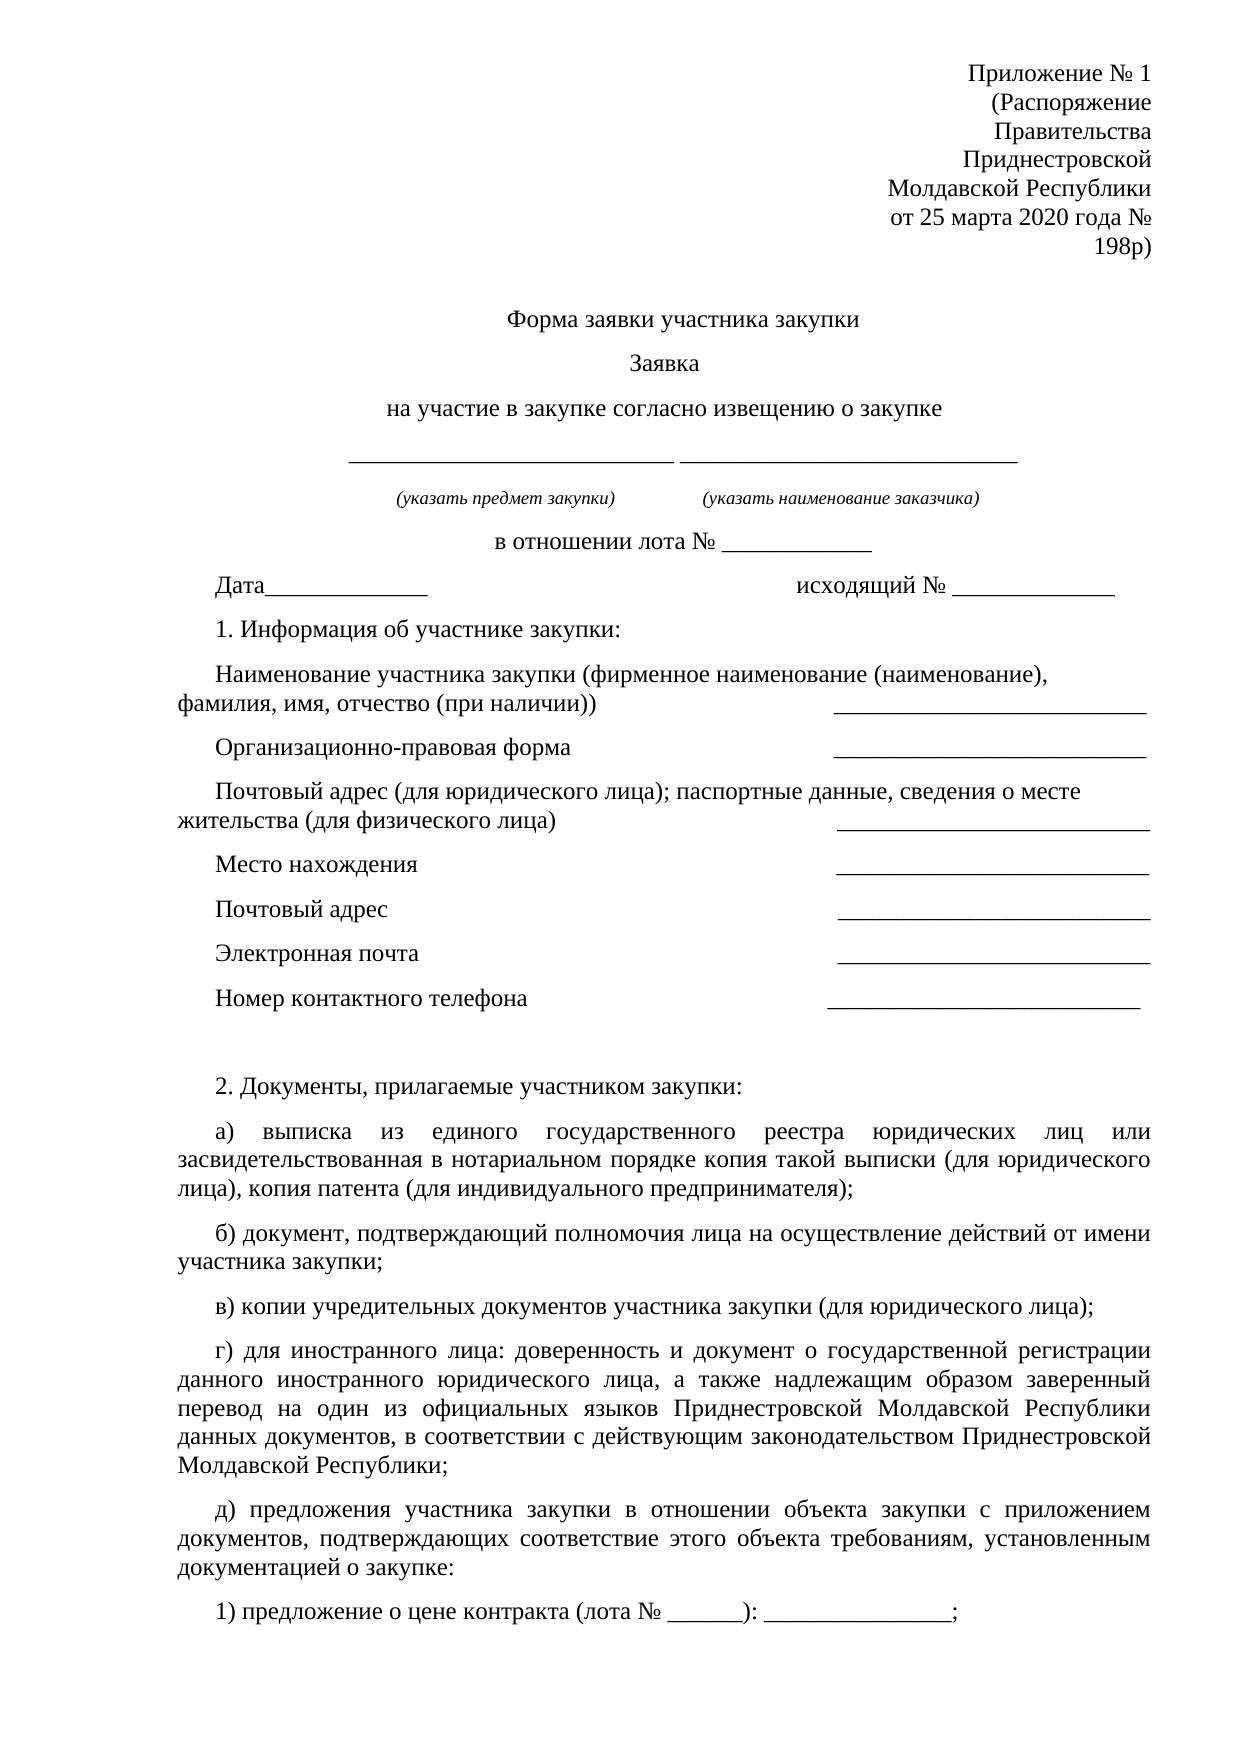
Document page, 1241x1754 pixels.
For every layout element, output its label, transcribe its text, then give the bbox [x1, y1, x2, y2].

text 1) предложение о цене контракта (лота № ______): _______________; [177, 1596, 1152, 1625]
text д) предложения участника закупки в отношении объекта закупки с приложением документов, подтверждающих соответствие этого объекта требованиям, установленным документацией о закупке: [177, 1494, 1152, 1581]
text Номер контактного телефона _________________________ [177, 983, 1152, 1011]
text __________________________ ___________________________ [177, 437, 1152, 466]
text а) выписка из единого государственного реестра юридических лиц или засвидетельствованная в нотариальном порядке копия такой выписки (для юридического лица), копия патента (для индивидуального предпринимателя); [177, 1116, 1152, 1202]
text от 25 марта 2020 года № 198р) [177, 202, 1152, 259]
text в отношении лота № ____________ [177, 526, 1152, 554]
text г) для иностранного лица: доверенность и документ о государственной регистрации данного иностранного юридического лица, а также надлежащим образом заверенный перевод на один из официальных языков Приднестровской Молдавской Республики данных документов, в соответствии с действующим законодательством Приднестровской Молдавской Республики; [177, 1335, 1152, 1479]
text на участие в закупке согласно извещению о закупке [177, 393, 1152, 421]
text 1. Информация об участнике закупки: [177, 614, 1152, 643]
text Организационно-правовая форма _________________________ [177, 732, 1152, 761]
text Заявка [177, 348, 1152, 377]
text б) документ, подтверждающий полномочия лица на осуществление действий от имени участника закупки; [177, 1218, 1152, 1275]
text Электронная почта _________________________ [177, 938, 1152, 967]
text Наименование участника закупки (фирменное наименование (наименование), фамилия, имя, отчество (при наличии)) _________________________ [177, 659, 1152, 716]
text в) копии учредительных документов участника закупки (для юридического лица); [177, 1291, 1152, 1319]
text Дата_____________ исходящий № _____________ [177, 570, 1152, 599]
text (Распоряжение Правительства [177, 87, 1152, 144]
text Приднестровской Молдавской Республики [177, 144, 1152, 202]
text Приложение № 1 [177, 59, 1152, 87]
text Место нахождения _________________________ [177, 849, 1152, 878]
text 2. Документы, прилагаемые участником закупки: [177, 1071, 1152, 1100]
text Почтовый адрес _________________________ [177, 894, 1152, 923]
text (указать предмет закупки) (указать наименование заказчика) [177, 481, 1152, 510]
text Форма заявки участника закупки [177, 304, 1152, 333]
text Почтовый адрес (для юридического лица); паспортные данные, сведения о месте жительства (для физического лица) _________________________ [177, 776, 1152, 834]
